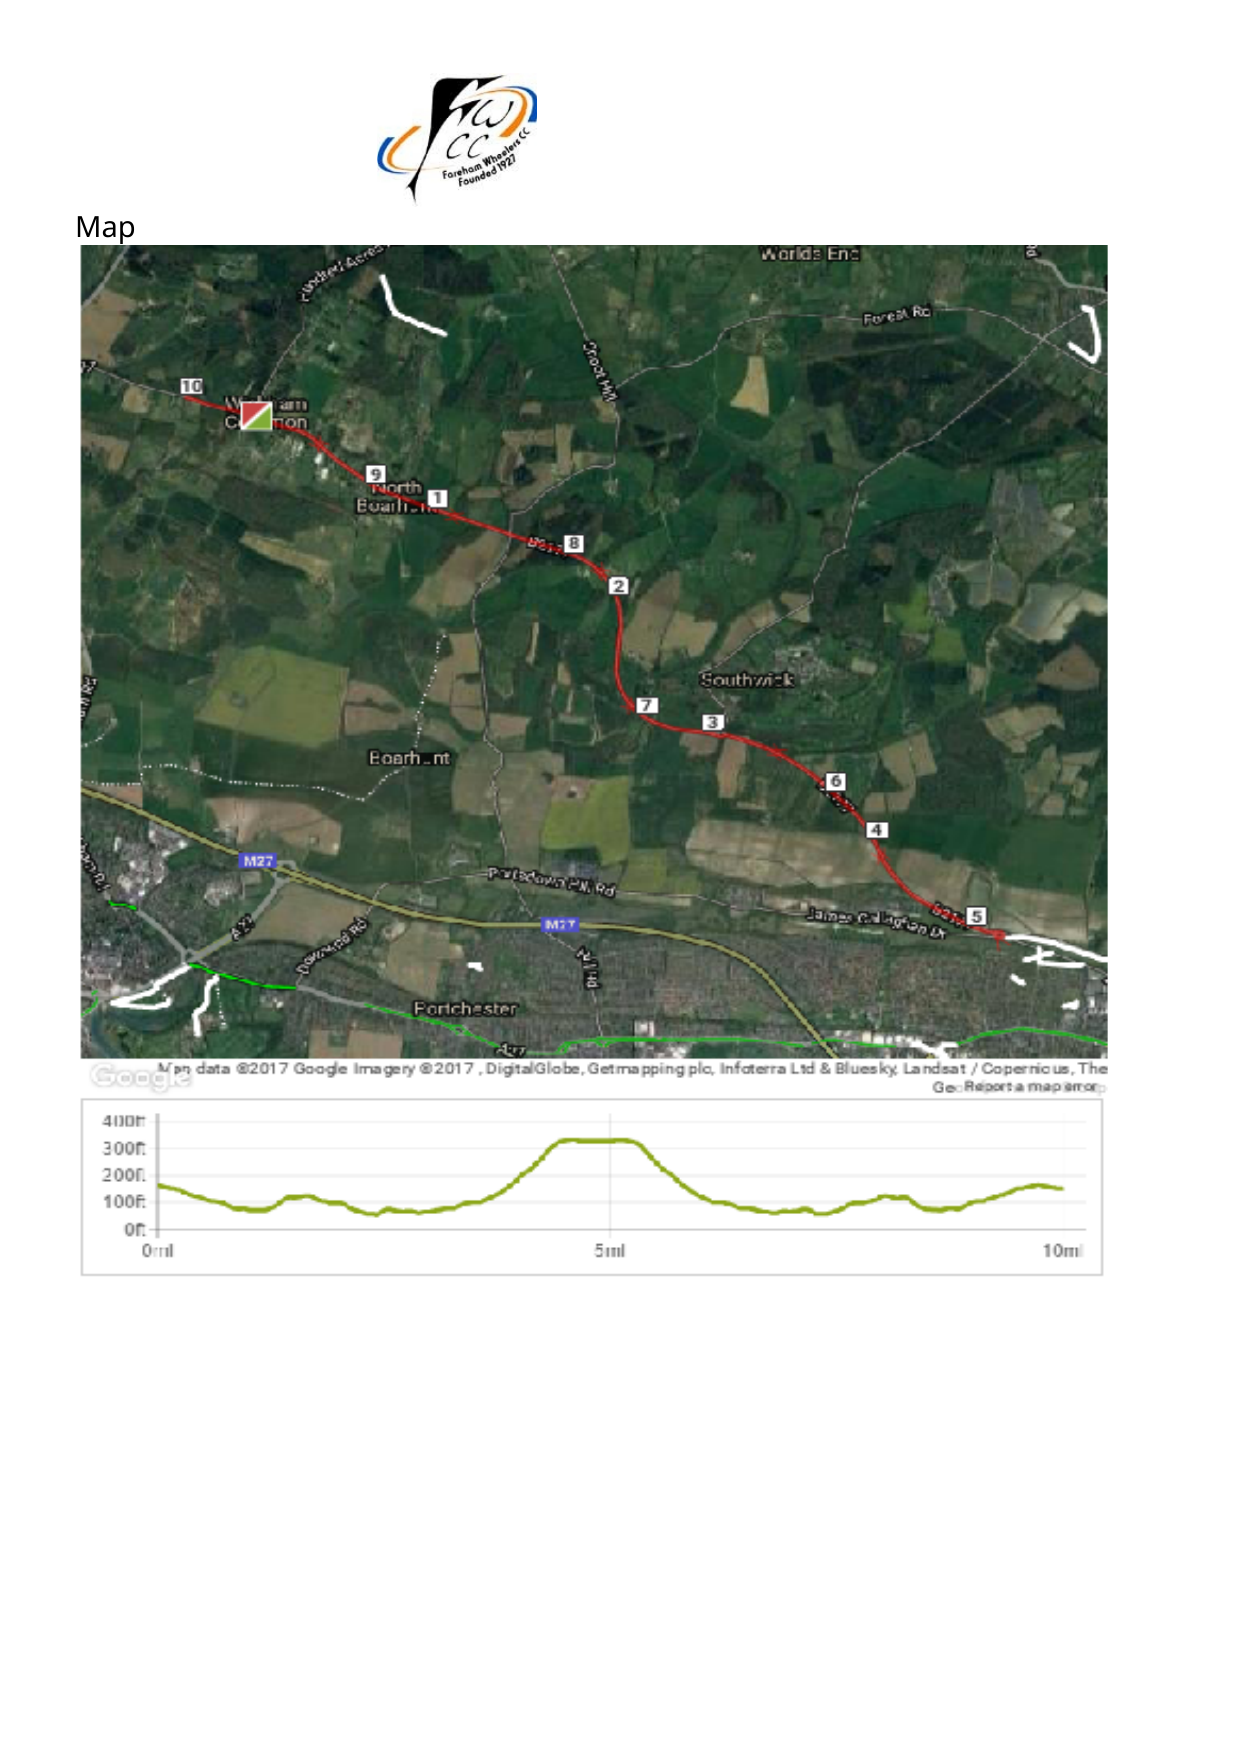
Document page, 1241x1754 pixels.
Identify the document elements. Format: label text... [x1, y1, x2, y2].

text Map [75, 206, 1165, 246]
picture [377, 73, 537, 207]
